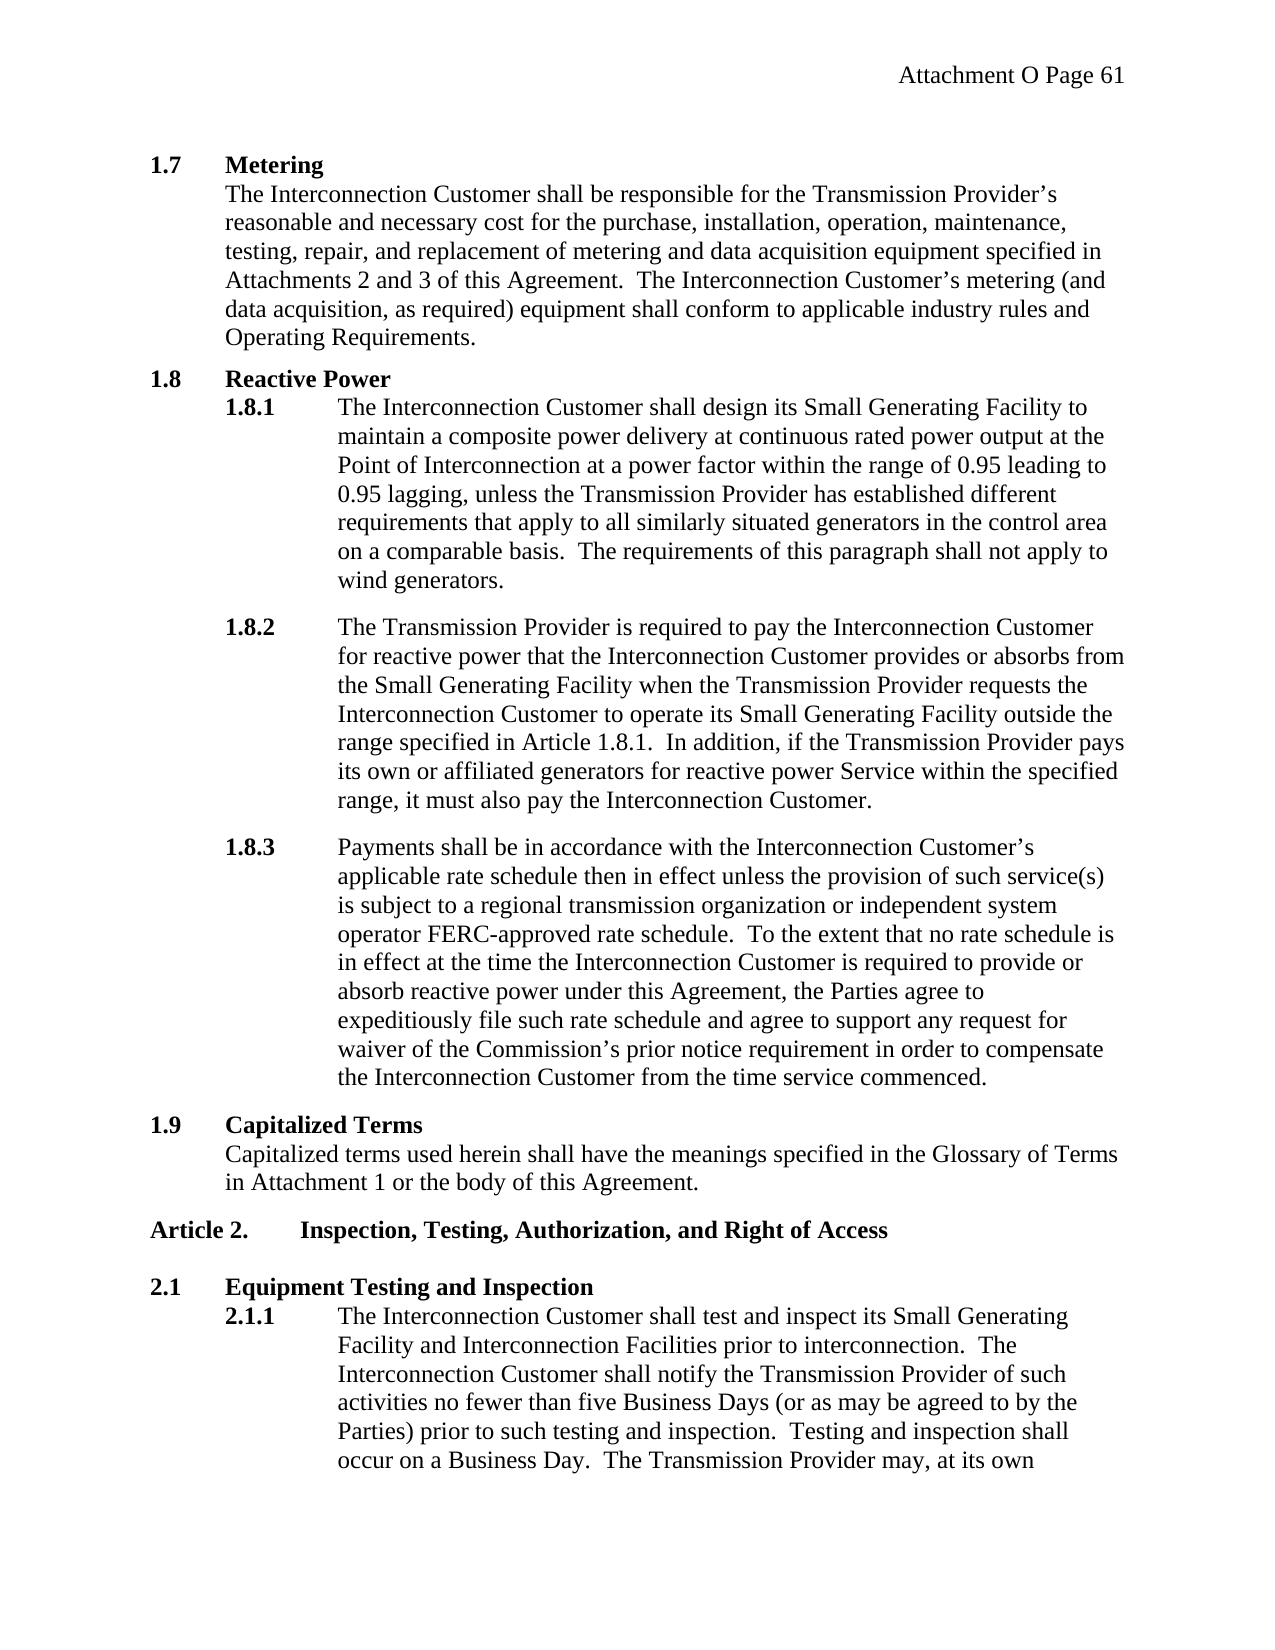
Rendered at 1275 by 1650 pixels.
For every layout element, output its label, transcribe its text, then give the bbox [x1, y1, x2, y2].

text Capitalized Terms [150, 1110, 1125, 1139]
text 1.8.2 The Transmission Provider is required to pay the Interconnection Customer for reactive power that the Interconnection Customer provides or absorbs from the Small Generating Facility when the Transmission Provider requests the Interconnection Customer to operate its Small Generating Facility outside the range specified in Article 1.8.1. In addition, if the Transmission Provider pays its own or affiliated generators for reactive power Service within the specified range, it must also pay the Interconnection Customer. [225, 612, 1125, 814]
text 1.8.1 The Interconnection Customer shall design its Small Generating Facility to maintain a composite power delivery at continuous rated power output at the Point of Interconnection at a power factor within the range of 0.95 leading to 0.95 lagging, unless the Transmission Provider has established different requirements that apply to all similarly situated generators in the control area on a comparable basis. The requirements of this paragraph shall not apply to wind generators. [225, 392, 1125, 594]
text Metering [150, 150, 1125, 179]
text Reactive Power [150, 364, 1125, 392]
text Equipment Testing and Inspection [150, 1272, 1125, 1301]
text Inspection, Testing, Authorization, and Right of Access [150, 1215, 1125, 1244]
text Capitalized terms used herein shall have the meanings specified in the Glossary of Terms in Attachment 1 or the body of this Agreement. [225, 1139, 1125, 1196]
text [225, 1301, 1125, 1474]
text The Interconnection Customer shall be responsible for the Transmission Provider’s reasonable and necessary cost for the purchase, installation, operation, maintenance, testing, repair, and replacement of metering and data acquisition equipment specified in Attachments 2 and 3 of this Agreement. The Interconnection Customer’s metering (and data acquisition, as required) equipment shall conform to applicable industry rules and Operating Requirements. [225, 179, 1125, 351]
text 1.8.3 Payments shall be in accordance with the Interconnection Customer’s applicable rate schedule then in effect unless the provision of such service(s) is subject to a regional transmission organization or independent system operator FERC-approved rate schedule. To the extent that no rate schedule is in effect at the time the Interconnection Customer is required to provide or absorb reactive power under this Agreement, the Parties agree to expeditiously file such rate schedule and agree to support any request for waiver of the Commission’s prior notice requirement in order to compensate the Interconnection Customer from the time service commenced. [225, 832, 1125, 1091]
